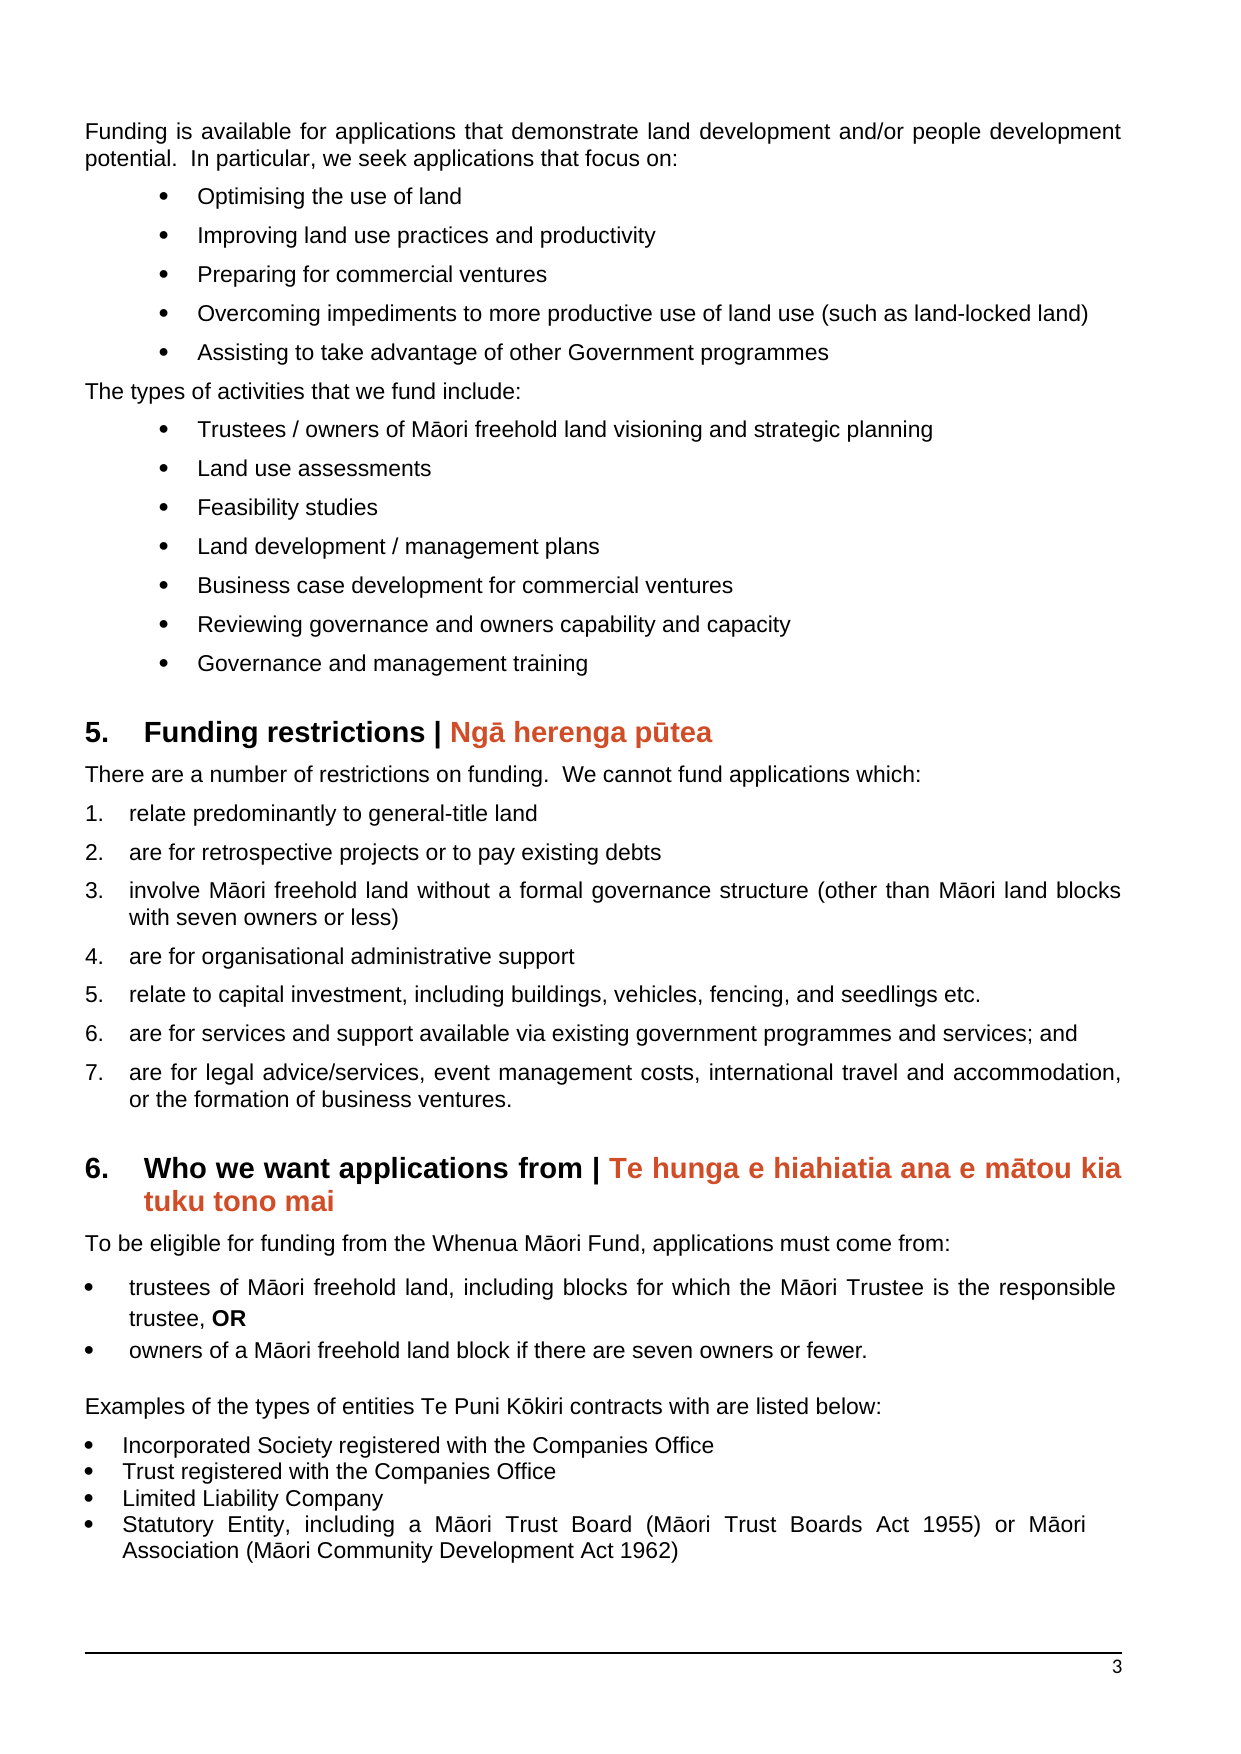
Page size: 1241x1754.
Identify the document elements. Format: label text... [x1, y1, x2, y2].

list are for legal advice/services, event management costs, international travel and accommodation, or the formation of business ventures. [85, 1059, 1122, 1112]
list Business case development for commercial ventures [159, 572, 1122, 598]
text Examples of the types of entities Te Puni Kōkiri contracts with are listed below: [84, 1393, 1088, 1419]
list relate to capital investment, including buildings, vehicles, fencing, and seedlings etc. [85, 981, 1122, 1008]
list are for services and support available via existing government programmes and services; and [85, 1020, 1122, 1047]
list Reviewing governance and owners capability and capacity [159, 611, 1122, 637]
text To be eligible for funding from the Whenua Māori Fund, applications must come from: [84, 1230, 1122, 1257]
list relate predominantly to general-title land [85, 800, 1122, 826]
list Limited Liability Company [84, 1484, 1088, 1511]
list Land development / management plans [159, 533, 1122, 559]
list Preparing for commercial ventures [159, 261, 1122, 287]
list Feasibility studies [159, 494, 1122, 521]
list Statutory Entity, including a Māori Trust Board (Māori Trust Boards Act 1955) or Māori Association (Māori Community Development Act 1962) [84, 1511, 1088, 1563]
list are for organisational administrative support [85, 943, 1122, 969]
list Trustees / owners of Māori freehold land visioning and strategic planning [159, 416, 1122, 443]
list Governance and management training [159, 649, 1122, 676]
text There are a number of restrictions on funding. We cannot fund applications which: [84, 761, 1122, 787]
list Optimising the use of land [159, 183, 1122, 210]
list Funding restrictions | Ngā herenga pūtea [84, 715, 1122, 748]
text Funding is available for applications that demonstrate land development and/or people development potential. In particular, we seek applications that focus on: [84, 118, 1122, 171]
text The types of activities that we fund include: [84, 378, 1122, 404]
list Who we want applications from | Te hunga e hiahiatia ana e mātou kia tuku tono mai [84, 1151, 1122, 1218]
list Land use assessments [159, 455, 1122, 482]
list owners of a Māori freehold land block if there are seven owners or fewer. [85, 1332, 1117, 1363]
list Overcoming impediments to more productive use of land use (such as land-locked land) [159, 300, 1122, 326]
list Assisting to take advantage of other Government programmes [159, 339, 1122, 365]
list Incorporated Society registered with the Companies Office [84, 1432, 1088, 1458]
list are for retrospective projects or to pay existing debts [85, 838, 1122, 865]
list Improving land use practices and productivity [159, 222, 1122, 248]
list involve Māori freehold land without a formal governance structure (other than Māori land blocks with seven owners or less) [85, 877, 1122, 930]
list trustees of Māori freehold land, including blocks for which the Māori Trustee is the responsible trustee, OR [84, 1269, 1117, 1332]
list Trust registered with the Companies Office [84, 1458, 1088, 1484]
